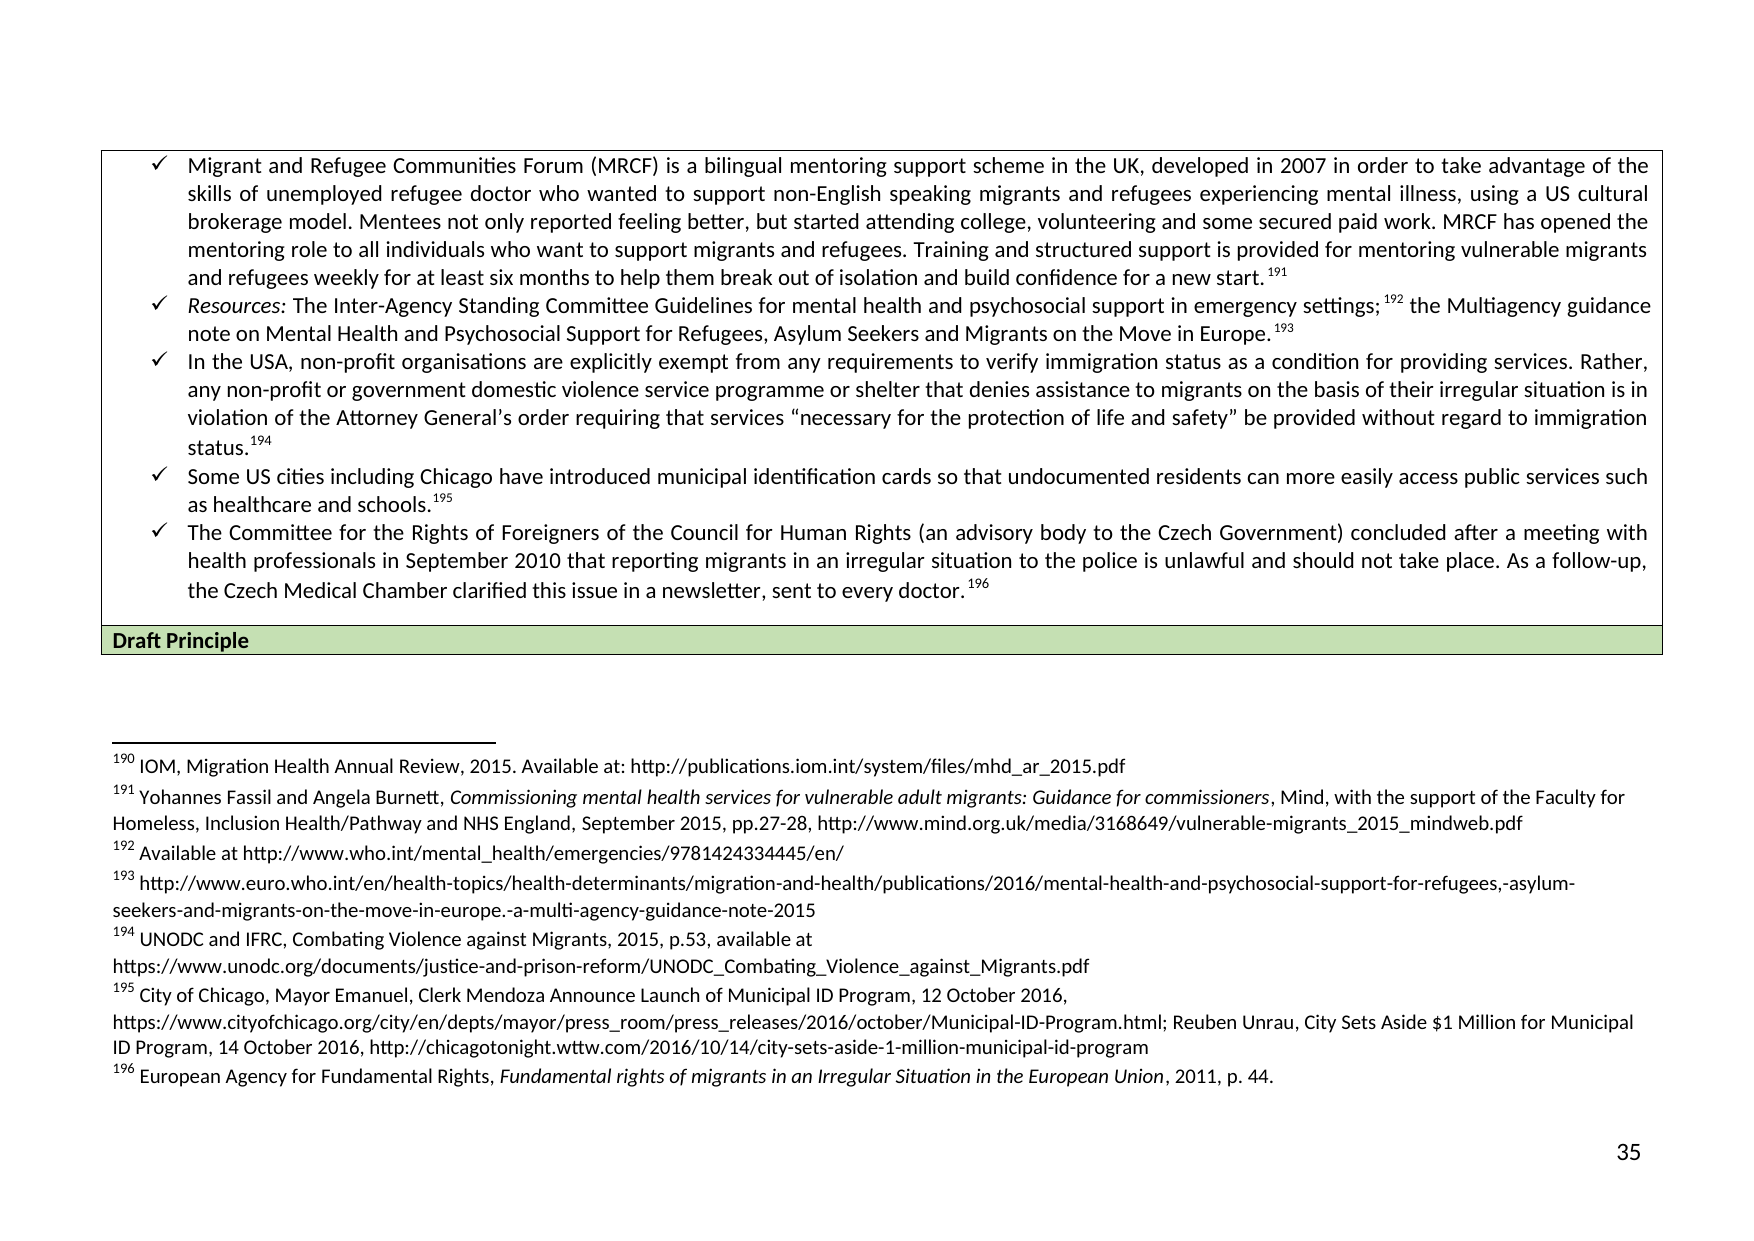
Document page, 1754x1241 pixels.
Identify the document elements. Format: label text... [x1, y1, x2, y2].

table_cell Draft Principle [102, 626, 1662, 654]
